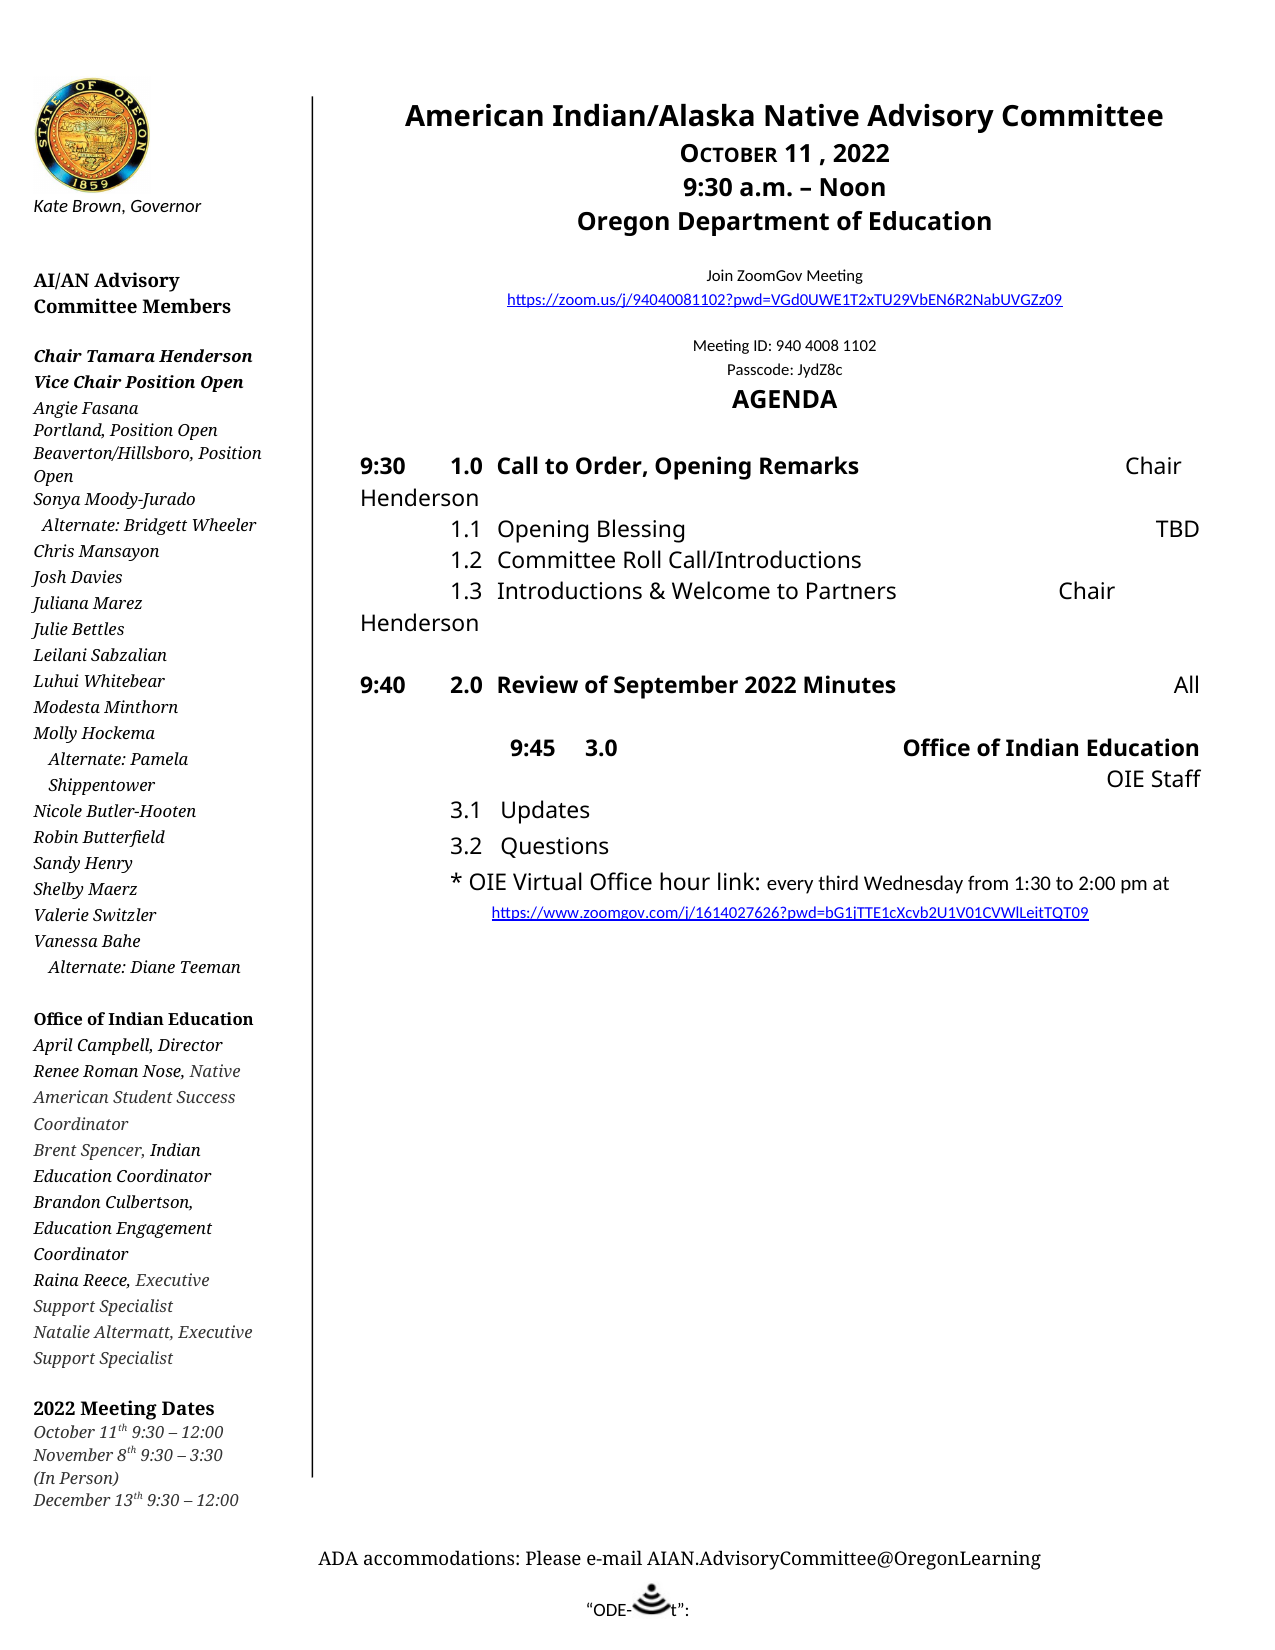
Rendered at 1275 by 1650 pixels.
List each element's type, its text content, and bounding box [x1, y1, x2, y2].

text * OIE Virtual Office hour link: every third Wednesday from 1:30 to 2:00 pm at [450, 866, 1209, 897]
text 9:30 a.m. – Noon [314, 169, 1209, 203]
text American Indian/Alaska Native Advisory Committee [314, 96, 1209, 135]
text 9:40 2.0 Review of September 2022 Minutes All [314, 669, 1209, 700]
text https://www.zoomgov.com/j/1614027626?pwd=bG1jTTE1cXcvb2U1V01CVWlLeitTQT09 [450, 902, 1209, 922]
text 9:45 3.0 Office of Indian Education OIE Staff [314, 732, 1209, 794]
text 3.2 Questions [450, 830, 1209, 861]
text Passcode: JydZ8c [314, 359, 1209, 379]
picture [632, 1580, 671, 1619]
text 9:30 1.0 Call to Order, Opening Remarks Chair Henderson [314, 450, 1218, 513]
text Oregon Department of Education [314, 203, 1209, 237]
text https://zoom.us/j/94040081102?pwd=VGd0UWE1T2xTU29VbEN6R2NabUVGZz09 [314, 289, 1209, 309]
text Meeting ID: 940 4008 1102 [314, 336, 1209, 356]
picture [33, 76, 151, 194]
text AGENDA [314, 382, 1209, 416]
text October 11 , 2022 [314, 135, 1209, 169]
text 3.1 Updates [450, 794, 1209, 825]
text 1.3 Introductions & Welcome to Partners Chair Henderson [314, 575, 1209, 638]
text 1.2 Committee Roll Call/Introductions [314, 544, 1209, 575]
text 1.1 Opening Blessing TBD [314, 513, 1209, 544]
text Join ZoomGov Meeting [314, 266, 1209, 286]
